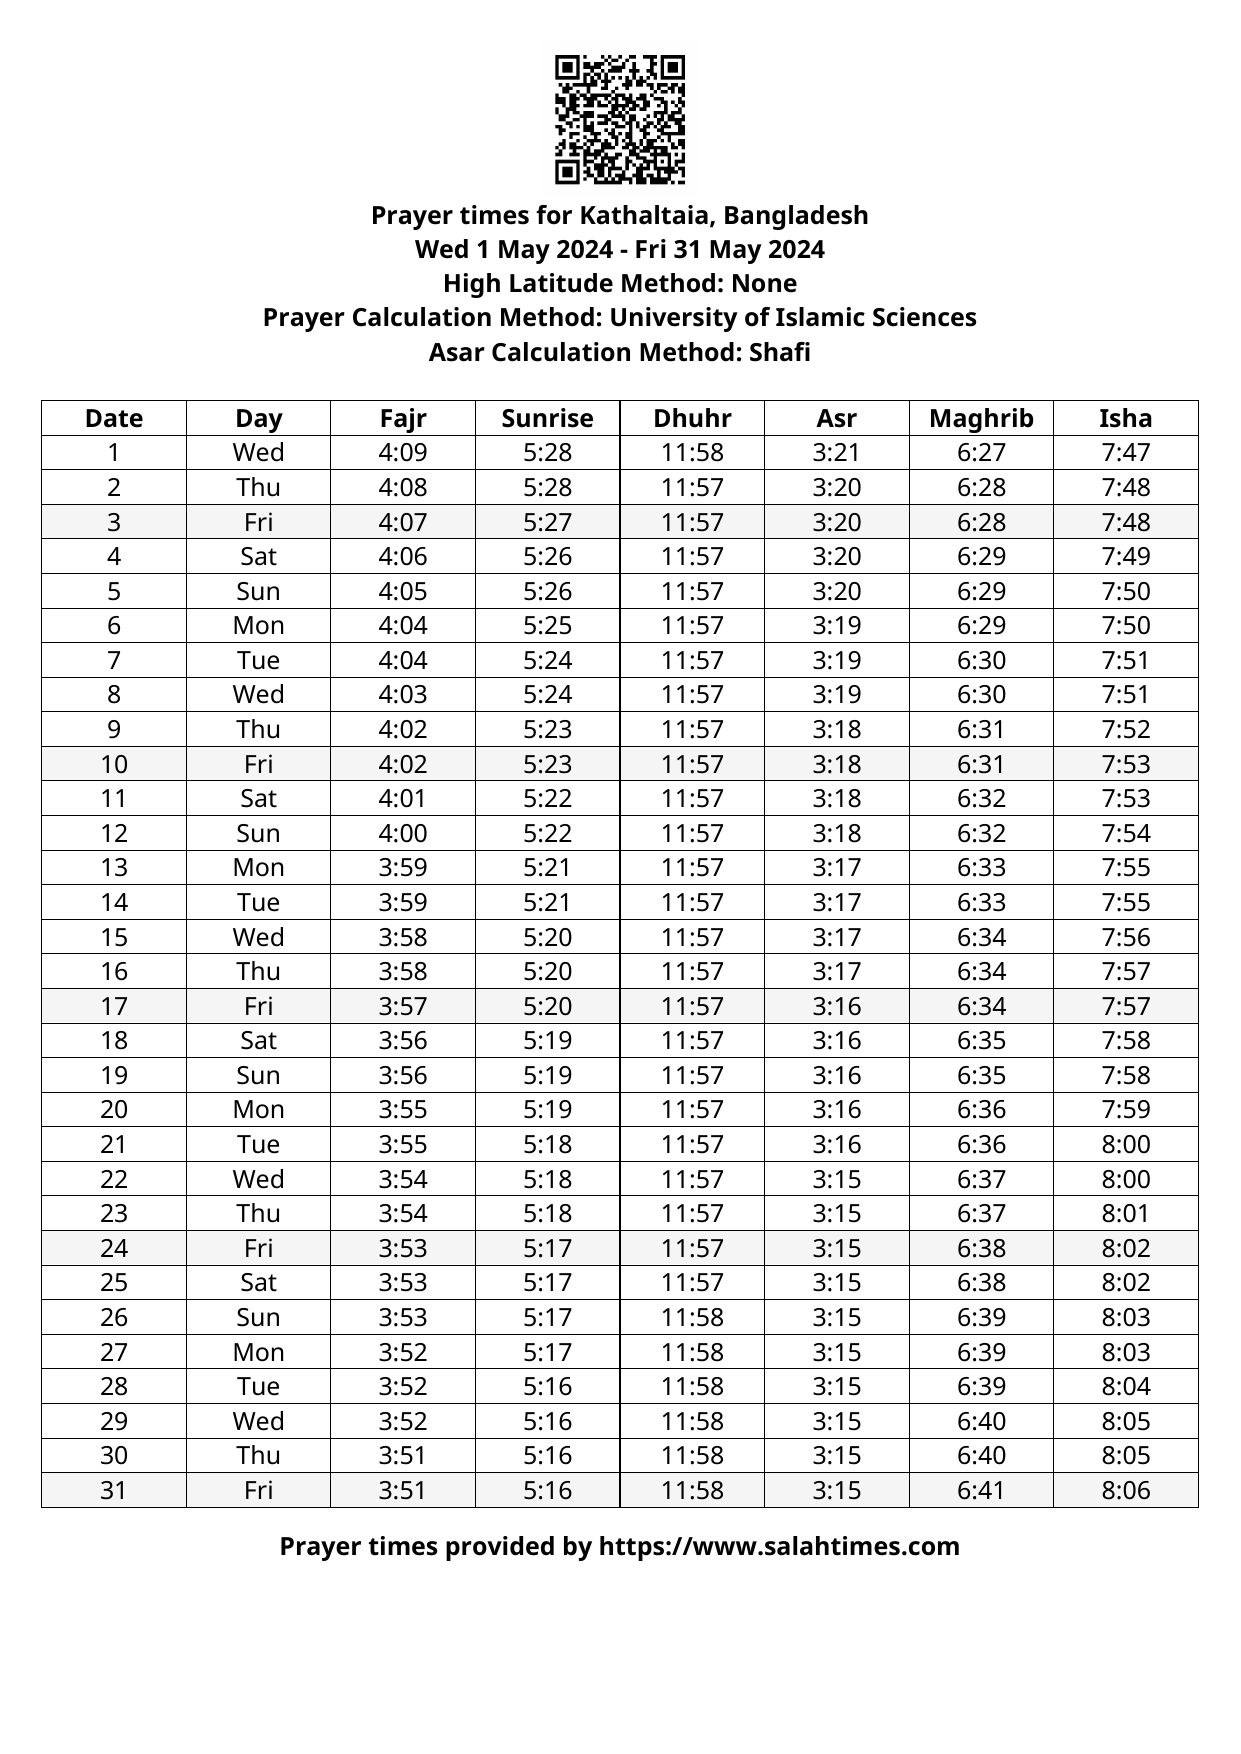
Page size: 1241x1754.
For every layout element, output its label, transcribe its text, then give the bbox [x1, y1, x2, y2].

table_cell 3:56 [331, 1024, 475, 1057]
table_cell 11:58 [621, 1404, 764, 1437]
table_cell 6:31 [910, 712, 1053, 746]
table_cell Wed [187, 678, 330, 711]
table_cell 7:57 [1054, 989, 1198, 1022]
table_header Date [42, 401, 186, 434]
table_cell 5:19 [476, 1024, 619, 1057]
table_cell 6:33 [910, 851, 1053, 884]
table_cell 6:40 [910, 1404, 1053, 1437]
table_cell 6:41 [910, 1473, 1053, 1507]
table_cell 6:30 [910, 678, 1053, 711]
table_cell Thu [187, 954, 330, 988]
table_cell 3:58 [331, 920, 475, 953]
table_cell 11:57 [621, 1231, 764, 1264]
table_cell 2 [42, 470, 186, 504]
table_cell Wed [187, 920, 330, 953]
table_cell 3:20 [765, 505, 909, 538]
table_cell 6:39 [910, 1369, 1053, 1403]
table_cell 11:57 [621, 920, 764, 953]
table_cell 11:57 [621, 643, 764, 677]
table_cell 7:57 [1054, 954, 1198, 988]
text Prayer Calculation Method: University of Islamic Sciences [42, 300, 1198, 334]
table_cell 5:16 [476, 1369, 619, 1403]
text Prayer times provided by https://www.salahtimes.com [42, 1528, 1198, 1563]
table_header Maghrib [910, 401, 1053, 434]
table_cell 5:21 [476, 851, 619, 884]
table_cell 7:49 [1054, 539, 1198, 573]
table_cell 4:05 [331, 574, 475, 607]
table_cell 15 [42, 920, 186, 953]
table_cell Fri [187, 989, 330, 1022]
table_cell 3:15 [765, 1473, 909, 1507]
table_cell Fri [187, 1473, 330, 1507]
table_cell 6:35 [910, 1024, 1053, 1057]
table_cell 11:57 [621, 1196, 764, 1230]
table_cell 11:57 [621, 747, 764, 780]
table_cell 26 [42, 1300, 186, 1334]
table_cell 3:56 [331, 1058, 475, 1092]
table_cell 5:16 [476, 1473, 619, 1507]
table_cell 6:33 [910, 885, 1053, 919]
table_cell Sun [187, 1058, 330, 1092]
table_cell 3:16 [765, 1127, 909, 1161]
table_cell 7:54 [1054, 816, 1198, 849]
table_cell 31 [42, 1473, 186, 1507]
table_cell 3:51 [331, 1439, 475, 1472]
table_cell Wed [187, 1404, 330, 1437]
table_cell 6:30 [910, 643, 1053, 677]
table_cell 6:36 [910, 1093, 1053, 1126]
table_cell 11:57 [621, 470, 764, 504]
table_cell 8:00 [1054, 1127, 1198, 1161]
table_cell Mon [187, 609, 330, 642]
table_cell 3:15 [765, 1196, 909, 1230]
table_cell 3:19 [765, 678, 909, 711]
table_cell 8:03 [1054, 1335, 1198, 1368]
table_cell 5:26 [476, 574, 619, 607]
table_cell 11:58 [621, 1369, 764, 1403]
table_cell 5:18 [476, 1127, 619, 1161]
table_cell 6:37 [910, 1196, 1053, 1230]
table_cell 4:09 [331, 436, 475, 469]
table_cell Sat [187, 1024, 330, 1057]
table_cell 6:40 [910, 1439, 1053, 1472]
table_cell 3:55 [331, 1127, 475, 1161]
table_cell Sun [187, 816, 330, 849]
table_cell 4:04 [331, 609, 475, 642]
table_cell 6:28 [910, 505, 1053, 538]
table_cell 4:01 [331, 781, 475, 815]
table_cell 4:06 [331, 539, 475, 573]
table_cell 25 [42, 1266, 186, 1299]
table_cell 5:20 [476, 989, 619, 1022]
table_cell 5:17 [476, 1231, 619, 1264]
table_cell 8:05 [1054, 1439, 1198, 1472]
table_cell Fri [187, 747, 330, 780]
table_cell 3:53 [331, 1231, 475, 1264]
table_cell 5:20 [476, 920, 619, 953]
table_cell 5:28 [476, 470, 619, 504]
table_cell 7:52 [1054, 712, 1198, 746]
table_cell 18 [42, 1024, 186, 1057]
table_cell 6:31 [910, 747, 1053, 780]
table_cell 3:20 [765, 539, 909, 573]
table_cell 3 [42, 505, 186, 538]
table_cell 14 [42, 885, 186, 919]
table_cell 11:57 [621, 1024, 764, 1057]
table_cell 6:39 [910, 1300, 1053, 1334]
table_cell 7:51 [1054, 643, 1198, 677]
table_cell 5:24 [476, 643, 619, 677]
table_cell 3:18 [765, 781, 909, 815]
table_cell 8:01 [1054, 1196, 1198, 1230]
table_cell 7:56 [1054, 920, 1198, 953]
table_cell 3:52 [331, 1369, 475, 1403]
table_cell 6:29 [910, 609, 1053, 642]
table_cell 5:22 [476, 781, 619, 815]
table_header Fajr [331, 401, 475, 434]
table_cell 11:57 [621, 678, 764, 711]
table_cell 16 [42, 954, 186, 988]
text Wed 1 May 2024 - Fri 31 May 2024 [42, 232, 1198, 266]
table_cell Tue [187, 643, 330, 677]
table_cell 5:16 [476, 1404, 619, 1437]
table_cell 3:18 [765, 712, 909, 746]
table_cell Thu [187, 1439, 330, 1472]
table_cell 11:58 [621, 436, 764, 469]
table_cell 7:59 [1054, 1093, 1198, 1126]
table_cell 7:53 [1054, 747, 1198, 780]
table_cell 3:59 [331, 851, 475, 884]
table_cell 5:19 [476, 1093, 619, 1126]
table_cell 3:52 [331, 1404, 475, 1437]
table_cell 3:15 [765, 1335, 909, 1368]
table_cell 7:50 [1054, 609, 1198, 642]
table_cell 5:22 [476, 816, 619, 849]
table_cell 3:21 [765, 436, 909, 469]
table_cell 3:58 [331, 954, 475, 988]
table_cell 3:51 [331, 1473, 475, 1507]
table_cell 8:04 [1054, 1369, 1198, 1403]
table_cell Fri [187, 505, 330, 538]
table_cell 8:02 [1054, 1231, 1198, 1264]
table_cell 6:34 [910, 920, 1053, 953]
table_cell 5:24 [476, 678, 619, 711]
table_cell 5:23 [476, 712, 619, 746]
table_cell 4:00 [331, 816, 475, 849]
table_cell 4:03 [331, 678, 475, 711]
table_cell 20 [42, 1093, 186, 1126]
table_cell 11:57 [621, 539, 764, 573]
table_cell 11:57 [621, 712, 764, 746]
table_cell 6:28 [910, 470, 1053, 504]
table_cell 8:05 [1054, 1404, 1198, 1437]
table_cell 9 [42, 712, 186, 746]
table_cell 11:57 [621, 816, 764, 849]
table_cell 6:39 [910, 1335, 1053, 1368]
table_cell Sat [187, 1266, 330, 1299]
table_cell 28 [42, 1369, 186, 1403]
table_cell 4:08 [331, 470, 475, 504]
table_cell 6:38 [910, 1266, 1053, 1299]
table_cell 11:57 [621, 574, 764, 607]
table_cell Thu [187, 1196, 330, 1230]
table_cell 5:20 [476, 954, 619, 988]
table_cell 4:02 [331, 712, 475, 746]
table_cell 6:32 [910, 781, 1053, 815]
table_cell 3:17 [765, 885, 909, 919]
table_cell 7:55 [1054, 885, 1198, 919]
table_cell Mon [187, 1093, 330, 1126]
table_cell 3:16 [765, 1058, 909, 1092]
table_cell 3:53 [331, 1300, 475, 1334]
table_cell Sat [187, 781, 330, 815]
table_cell 17 [42, 989, 186, 1022]
table_cell 11:57 [621, 1162, 764, 1195]
table_cell 7:48 [1054, 470, 1198, 504]
table_cell 3:17 [765, 954, 909, 988]
table_cell 7:58 [1054, 1058, 1198, 1092]
table_cell 3:54 [331, 1162, 475, 1195]
table_cell 7:55 [1054, 851, 1198, 884]
table_cell 5:27 [476, 505, 619, 538]
table_cell Sun [187, 1300, 330, 1334]
text High Latitude Method: None [42, 266, 1198, 300]
table_cell 3:15 [765, 1404, 909, 1437]
table_cell 8:03 [1054, 1300, 1198, 1334]
table_cell Thu [187, 470, 330, 504]
table_cell 8:02 [1054, 1266, 1198, 1299]
table_cell 11:58 [621, 1300, 764, 1334]
table_cell 5 [42, 574, 186, 607]
table_cell Tue [187, 1127, 330, 1161]
table_cell 11:57 [621, 885, 764, 919]
table_cell 11:57 [621, 1093, 764, 1126]
table_cell 3:55 [331, 1093, 475, 1126]
table_cell Fri [187, 1231, 330, 1264]
table_cell 6:37 [910, 1162, 1053, 1195]
picture [542, 41, 699, 198]
table_cell 3:15 [765, 1439, 909, 1472]
table_cell 24 [42, 1231, 186, 1264]
table_cell 10 [42, 747, 186, 780]
table_cell 3:54 [331, 1196, 475, 1230]
table_cell 3:17 [765, 851, 909, 884]
table_cell Sun [187, 574, 330, 607]
table_cell 7:47 [1054, 436, 1198, 469]
table_cell 6:29 [910, 574, 1053, 607]
table_cell 5:25 [476, 609, 619, 642]
table_cell 3:52 [331, 1335, 475, 1368]
text Prayer times for Kathaltaia, Bangladesh [42, 198, 1198, 232]
table_cell 11:57 [621, 1266, 764, 1299]
table_cell 3:15 [765, 1266, 909, 1299]
table_cell 1 [42, 436, 186, 469]
table_cell 3:20 [765, 574, 909, 607]
table_cell 11:57 [621, 1058, 764, 1092]
table_cell Wed [187, 436, 330, 469]
table_cell 3:16 [765, 1093, 909, 1126]
table_cell 3:15 [765, 1369, 909, 1403]
table_cell Mon [187, 1335, 330, 1368]
table_cell 11:57 [621, 505, 764, 538]
table_cell 4:02 [331, 747, 475, 780]
table_header Dhuhr [621, 401, 764, 434]
table_cell 4:07 [331, 505, 475, 538]
table_cell 6:35 [910, 1058, 1053, 1092]
table_cell 3:15 [765, 1162, 909, 1195]
table_cell 11:57 [621, 1127, 764, 1161]
table_cell 13 [42, 851, 186, 884]
table_cell 3:19 [765, 643, 909, 677]
table_cell 11:57 [621, 609, 764, 642]
table_cell 27 [42, 1335, 186, 1368]
table_cell 5:23 [476, 747, 619, 780]
table_cell 3:17 [765, 920, 909, 953]
table_cell 3:16 [765, 1024, 909, 1057]
table_cell 11:57 [621, 781, 764, 815]
table_cell 19 [42, 1058, 186, 1092]
table_cell 21 [42, 1127, 186, 1161]
table_cell 11:57 [621, 851, 764, 884]
table_cell Wed [187, 1162, 330, 1195]
table_cell 5:21 [476, 885, 619, 919]
table_cell 11:57 [621, 989, 764, 1022]
text Asar Calculation Method: Shafi [42, 334, 1198, 368]
table_cell 6:34 [910, 989, 1053, 1022]
table_cell 3:20 [765, 470, 909, 504]
table_cell 5:19 [476, 1058, 619, 1092]
table_cell 4:04 [331, 643, 475, 677]
table_cell 8 [42, 678, 186, 711]
table_cell 4 [42, 539, 186, 573]
table_cell 5:18 [476, 1196, 619, 1230]
table_cell 11:57 [621, 954, 764, 988]
table_cell Thu [187, 712, 330, 746]
table_cell 3:15 [765, 1231, 909, 1264]
table_cell 3:18 [765, 747, 909, 780]
table_cell 7:50 [1054, 574, 1198, 607]
table_cell Tue [187, 1369, 330, 1403]
table_cell 6:32 [910, 816, 1053, 849]
table_cell 6:38 [910, 1231, 1053, 1264]
table_cell 5:17 [476, 1300, 619, 1334]
table_cell 5:28 [476, 436, 619, 469]
table_cell 8:00 [1054, 1162, 1198, 1195]
table_cell 11:58 [621, 1439, 764, 1472]
table_cell 3:15 [765, 1300, 909, 1334]
table_cell 8:06 [1054, 1473, 1198, 1507]
table_cell 3:59 [331, 885, 475, 919]
table_header Asr [765, 401, 909, 434]
table_cell 23 [42, 1196, 186, 1230]
table_cell 6:29 [910, 539, 1053, 573]
table_cell 3:57 [331, 989, 475, 1022]
table_cell 5:17 [476, 1266, 619, 1299]
table_cell Tue [187, 885, 330, 919]
table_cell 11:58 [621, 1335, 764, 1368]
table_cell 6:27 [910, 436, 1053, 469]
table_cell 5:26 [476, 539, 619, 573]
table_cell 6:34 [910, 954, 1053, 988]
table_cell 22 [42, 1162, 186, 1195]
table_header Sunrise [476, 401, 619, 434]
table_cell Sat [187, 539, 330, 573]
table_cell 29 [42, 1404, 186, 1437]
table_cell 3:18 [765, 816, 909, 849]
table_cell 5:16 [476, 1439, 619, 1472]
table_cell 7:58 [1054, 1024, 1198, 1057]
table_cell 30 [42, 1439, 186, 1472]
table_cell 3:19 [765, 609, 909, 642]
table_cell 5:17 [476, 1335, 619, 1368]
table_cell 7:48 [1054, 505, 1198, 538]
table_cell 11 [42, 781, 186, 815]
table_cell 3:53 [331, 1266, 475, 1299]
table_cell 6:36 [910, 1127, 1053, 1161]
table_cell 5:18 [476, 1162, 619, 1195]
table_header Isha [1054, 401, 1198, 434]
table_cell 7:51 [1054, 678, 1198, 711]
table_cell 3:16 [765, 989, 909, 1022]
table_cell 7:53 [1054, 781, 1198, 815]
table_cell 12 [42, 816, 186, 849]
table_cell 7 [42, 643, 186, 677]
table_cell Mon [187, 851, 330, 884]
table_cell 6 [42, 609, 186, 642]
table_header Day [187, 401, 330, 434]
table_cell 11:58 [621, 1473, 764, 1507]
